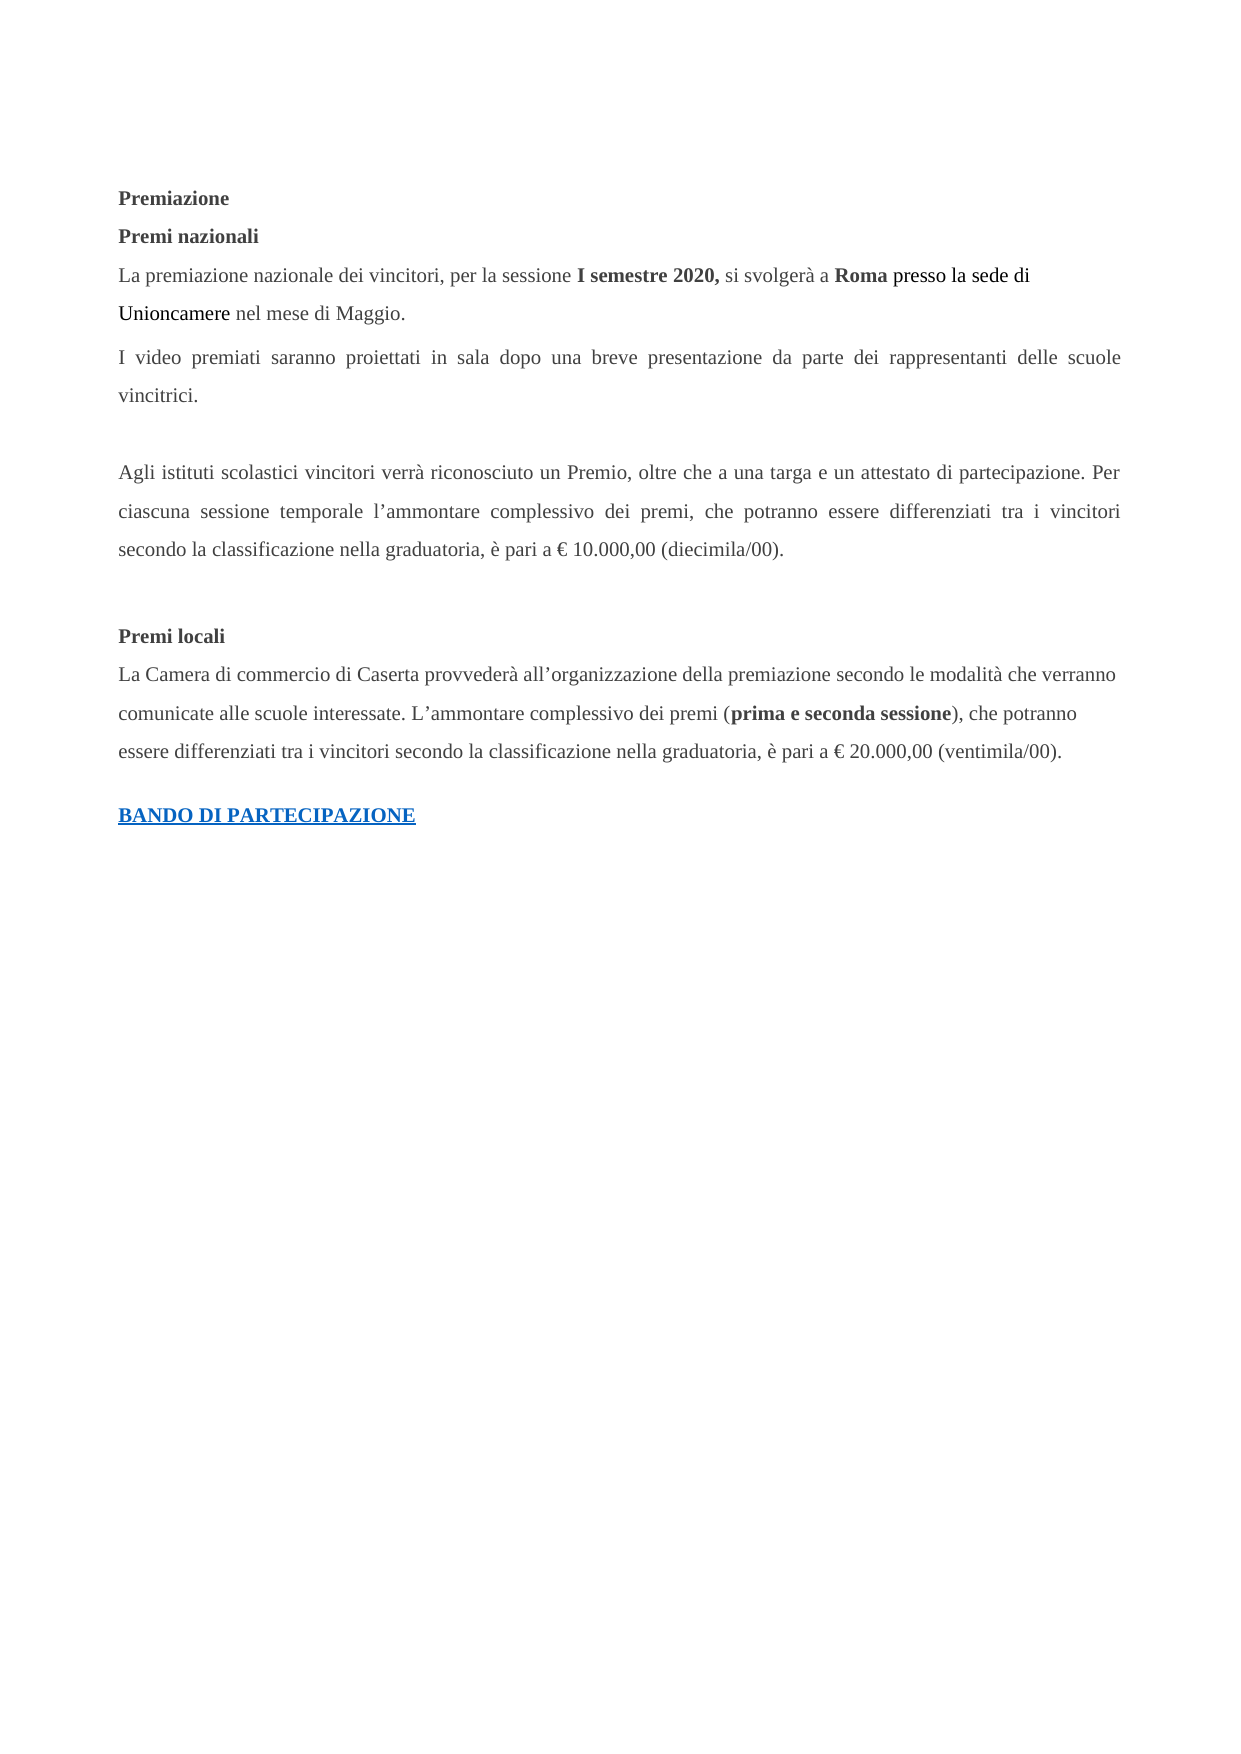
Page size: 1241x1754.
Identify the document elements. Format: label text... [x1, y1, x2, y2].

text BANDO DI PARTECIPAZIONE [118, 803, 1122, 827]
text Premiazione Premi nazionali La premiazione nazionale dei vincitori, per la sessione I semestre 2020, si svolgerà a Roma presso la sede di Unioncamere nel mese di Maggio. [118, 148, 1122, 325]
text I video premiati saranno proiettati in sala dopo una breve presentazione da parte dei rappresentanti delle scuole vincitrici. Agli istituti scolastici vincitori verrà riconosciuto un Premio, oltre che a una targa e un attestato di partecipazione. Per ciascuna sessione temporale l’ammontare complessivo dei premi, che potranno essere differenziati tra i vincitori secondo la classificazione nella graduatoria, è pari a € 10.000,00 (diecimila/00). [118, 345, 1122, 561]
text Premi locali La Camera di commercio di Caserta provvederà all’organizzazione della premiazione secondo le modalità che verranno comunicate alle scuole interessate. L’ammontare complessivo dei premi (prima e seconda sessione), che potranno essere differenziati tra i vincitori secondo la classificazione nella graduatoria, è pari a € 20.000,00 (ventimila/00). [118, 624, 1122, 763]
